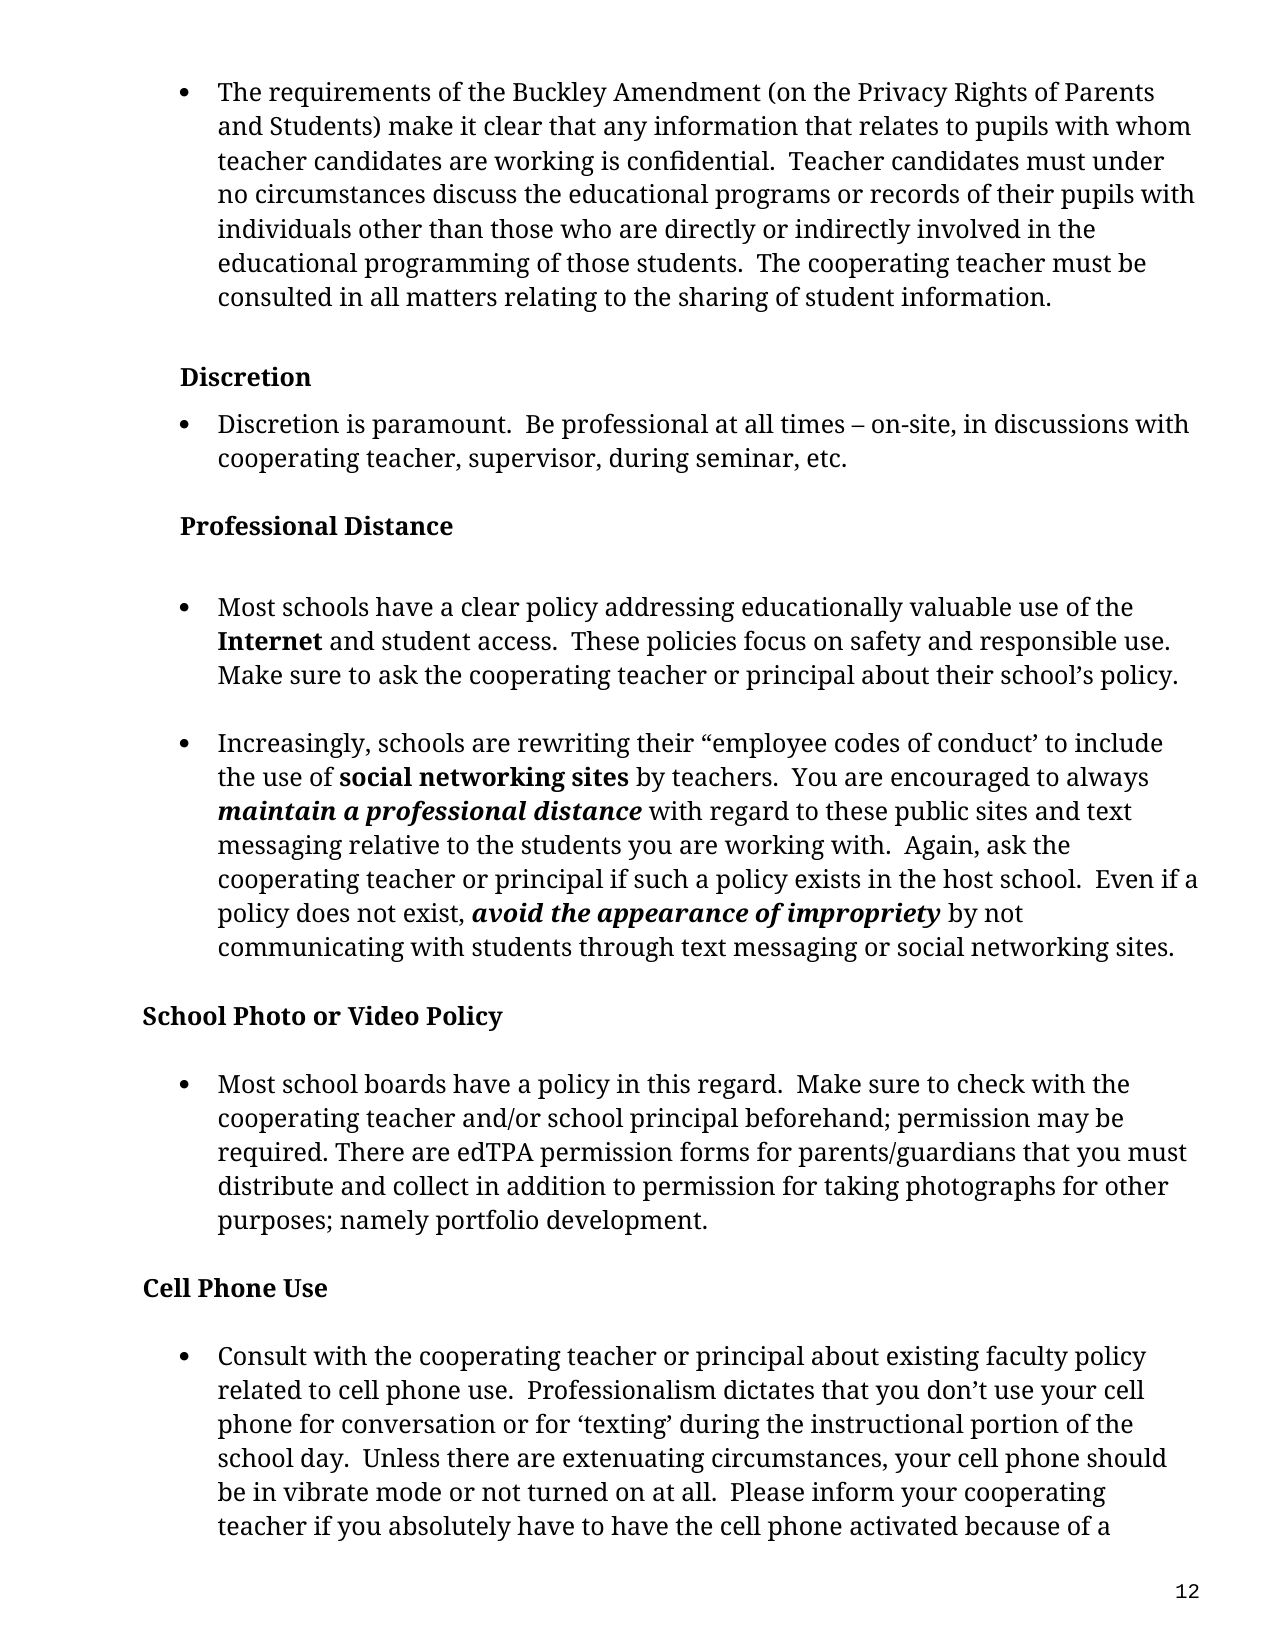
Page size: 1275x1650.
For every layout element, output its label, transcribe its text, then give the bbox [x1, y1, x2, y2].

text Professional Distance [142, 509, 1200, 543]
text Discretion [142, 360, 1200, 394]
text School Photo or Video Policy [142, 998, 1200, 1032]
list Most schools have a clear policy addressing educationally valuable use of the Internet and student access. These policies focus on safety and responsible use. Make sure to ask the cooperating teacher or principal about their school’s policy. [180, 589, 1200, 692]
list Increasingly, schools are rewriting their “employee codes of conduct’ to include the use of social networking sites by teachers. You are encouraged to always maintain a professional distance with regard to these public sites and text messaging relative to the students you are working with. Again, ask the cooperating teacher or principal if such a policy exists in the host school. Even if a policy does not exist, avoid the appearance of impropriety by not communicating with students through text messaging or social networking sites. [180, 726, 1200, 964]
text Cell Phone Use [142, 1271, 1200, 1305]
list Discretion is paramount. Be professional at all times – on-site, in discussions with cooperating teacher, supervisor, during seminar, etc. [180, 407, 1200, 475]
list The requirements of the Buckley Amendment (on the Privacy Rights of Parents and Students) make it clear that any information that relates to pupils with whom teacher candidates are working is confidential. Teacher candidates must under no circumstances discuss the educational programs or records of their pupils with individuals other than those who are directly or indirectly involved in the educational programming of those students. The cooperating teacher must be consulted in all matters relating to the sharing of student information. [180, 75, 1200, 313]
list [180, 1339, 1200, 1543]
list Most school boards have a policy in this regard. Make sure to check with the cooperating teacher and/or school principal beforehand; permission may be required. There are edTPA permission forms for parents/guardians that you must distribute and collect in addition to permission for taking photographs for other purposes; namely portfolio development. [180, 1066, 1200, 1237]
